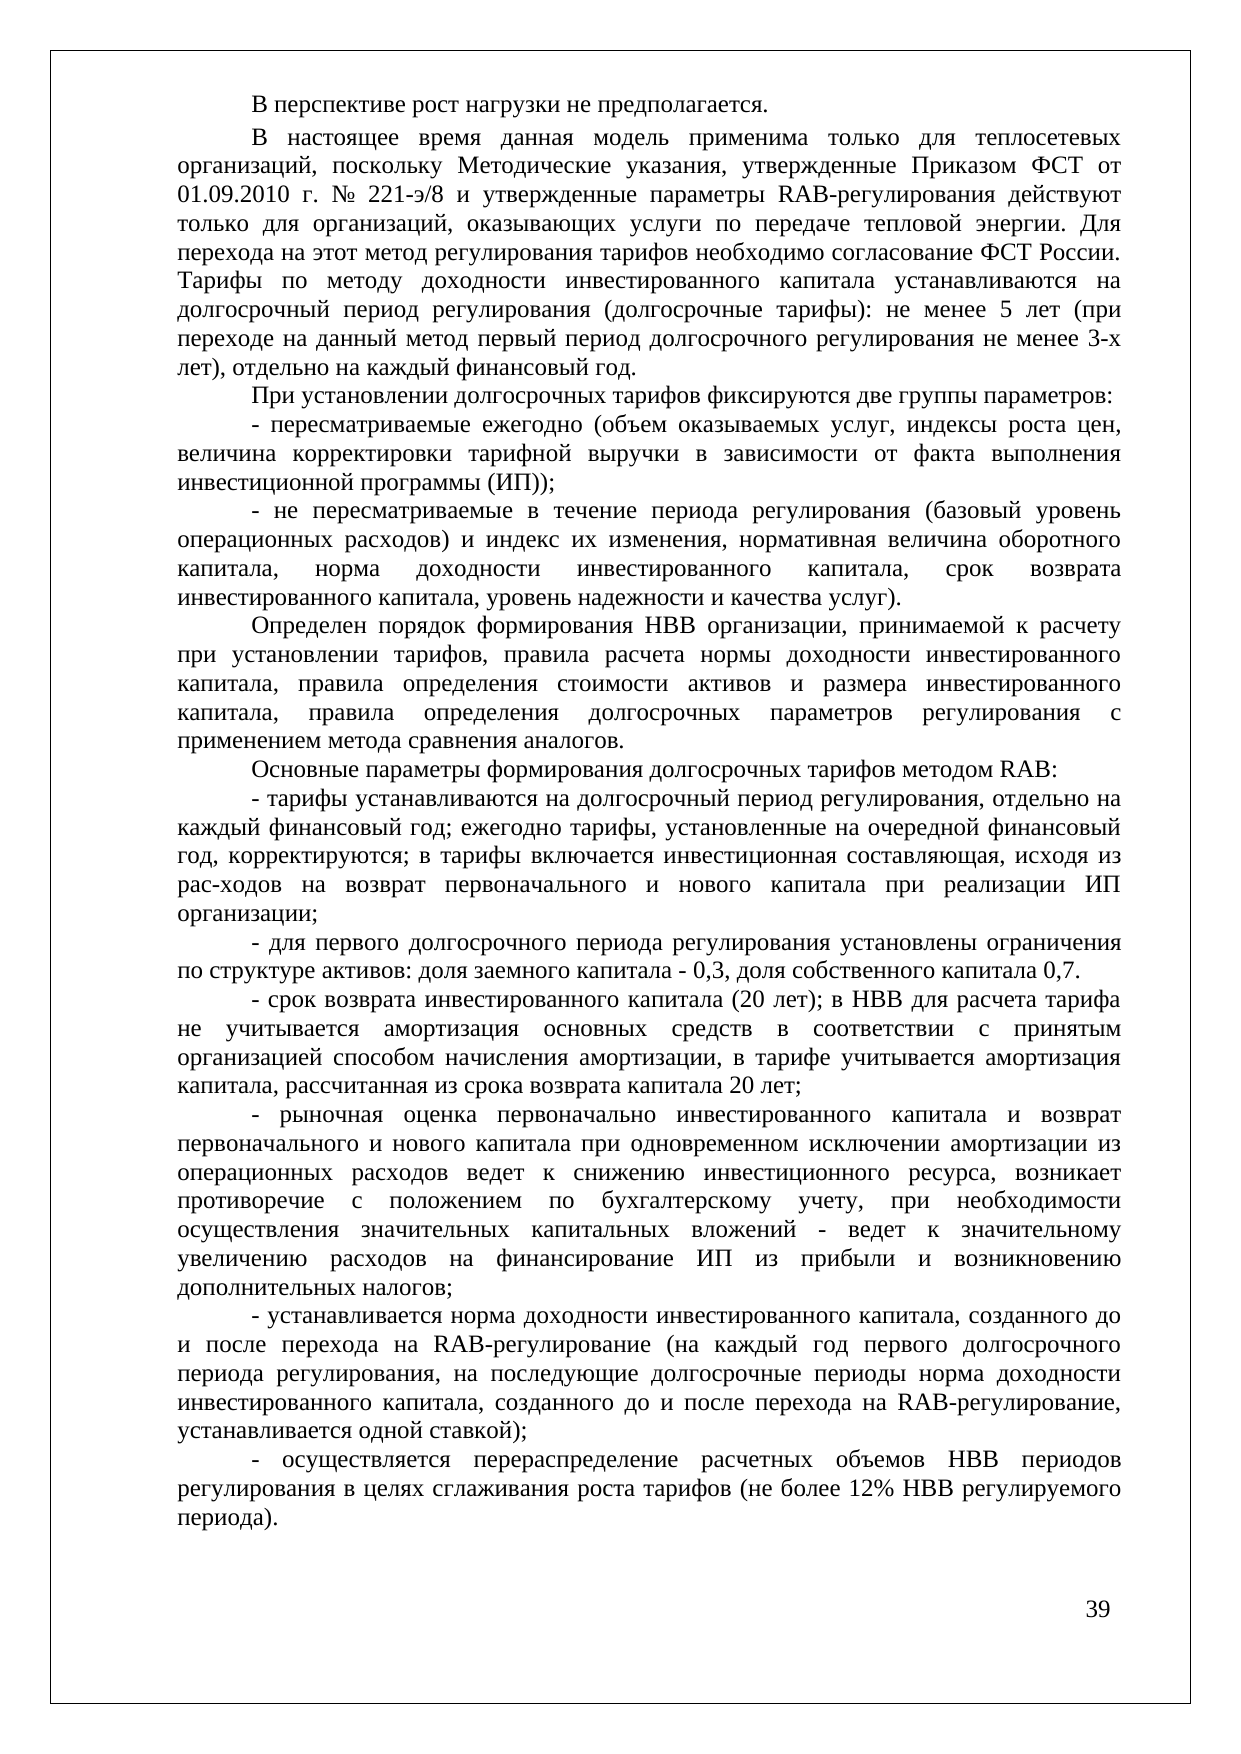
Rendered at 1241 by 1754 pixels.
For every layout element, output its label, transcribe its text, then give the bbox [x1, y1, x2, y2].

text - пересматриваемые ежегодно (объем оказываемых услуг, индексы роста цен, величина корректировки тарифной выручки в зависимости от факта выполнения инвестиционной программы (ИП)); [177, 409, 1122, 495]
text - для первого долгосрочного периода регулирования установлены ограничения по структуре активов: доля заемного капитала - 0,3, доля собственного капитала 0,7. [177, 927, 1122, 984]
text Определен порядок формирования НВВ организации, принимаемой к расчету при установлении тарифов, правила расчета нормы доходности инвестированного капитала, правила определения стоимости активов и размера инвестированного капитала, правила определения долгосрочных параметров регулирования с применением метода сравнения аналогов. [177, 610, 1122, 754]
text - не пересматриваемые в течение периода регулирования (базовый уровень операционных расходов) и индекс их изменения, нормативная величина оборотного капитала, норма доходности инвестированного капитала, срок возврата инвестированного капитала, уровень надежности и качества услуг). [177, 495, 1122, 610]
text - рыночная оценка первоначально инвестированного капитала и возврат первоначального и нового капитала при одновременном исключении амортизации из операционных расходов ведет к снижению инвестиционного ресурса, возникает противоречие с положением по бухгалтерскому учету, при необходимости осуществления значительных капитальных вложений - ведет к значительному увеличению расходов на финансирование ИП из прибыли и возникновению дополнительных налогов; [177, 1099, 1122, 1300]
text В перспективе рост нагрузки не предполагается. [177, 89, 1122, 117]
text Основные параметры формирования долгосрочных тарифов методом RAB: [177, 754, 1122, 783]
text - срок возврата инвестированного капитала (20 лет); в НВВ для расчета тарифа не учитывается амортизация основных средств в соответствии с принятым организацией способом начисления амортизации, в тарифе учитывается амортизация капитала, рассчитанная из срока возврата капитала 20 лет; [177, 984, 1122, 1099]
text - осуществляется перераспределение расчетных объемов НВВ периодов регулирования в целях сглаживания роста тарифов (не более 12% НВВ регулируемого периода). [177, 1444, 1122, 1530]
text В настоящее время данная модель применима только для теплосетевых организаций, поскольку Методические указания, утвержденные Приказом ФСТ от 01.09.2010 г. № 221-э/8 и утвержденные параметры RAB-регулирования действуют только для организаций, оказывающих услуги по передаче тепловой энергии. Для перехода на этот метод регулирования тарифов необходимо согласование ФСТ России. Тарифы по методу доходности инвестированного капитала устанавливаются на долгосрочный период регулирования (долгосрочные тарифы): не менее 5 лет (при переходе на данный метод первый период долгосрочного регулирования не менее 3-х лет), отдельно на каждый финансовый год. [177, 122, 1122, 380]
text - тарифы устанавливаются на долгосрочный период регулирования, отдельно на каждый финансовый год; ежегодно тарифы, установленные на очередной финансовый год, корректируются; в тарифы включается инвестиционная составляющая, исходя из рас-ходов на возврат первоначального и нового капитала при реализации ИП организации; [177, 783, 1122, 927]
text - устанавливается норма доходности инвестированного капитала, созданного до и после перехода на RAB-регулирование (на каждый год первого долгосрочного периода регулирования, на последующие долгосрочные периоды норма доходности инвестированного капитала, созданного до и после перехода на RAB-регулирование, устанавливается одной ставкой); [177, 1300, 1122, 1444]
text При установлении долгосрочных тарифов фиксируются две группы параметров: [177, 380, 1122, 409]
